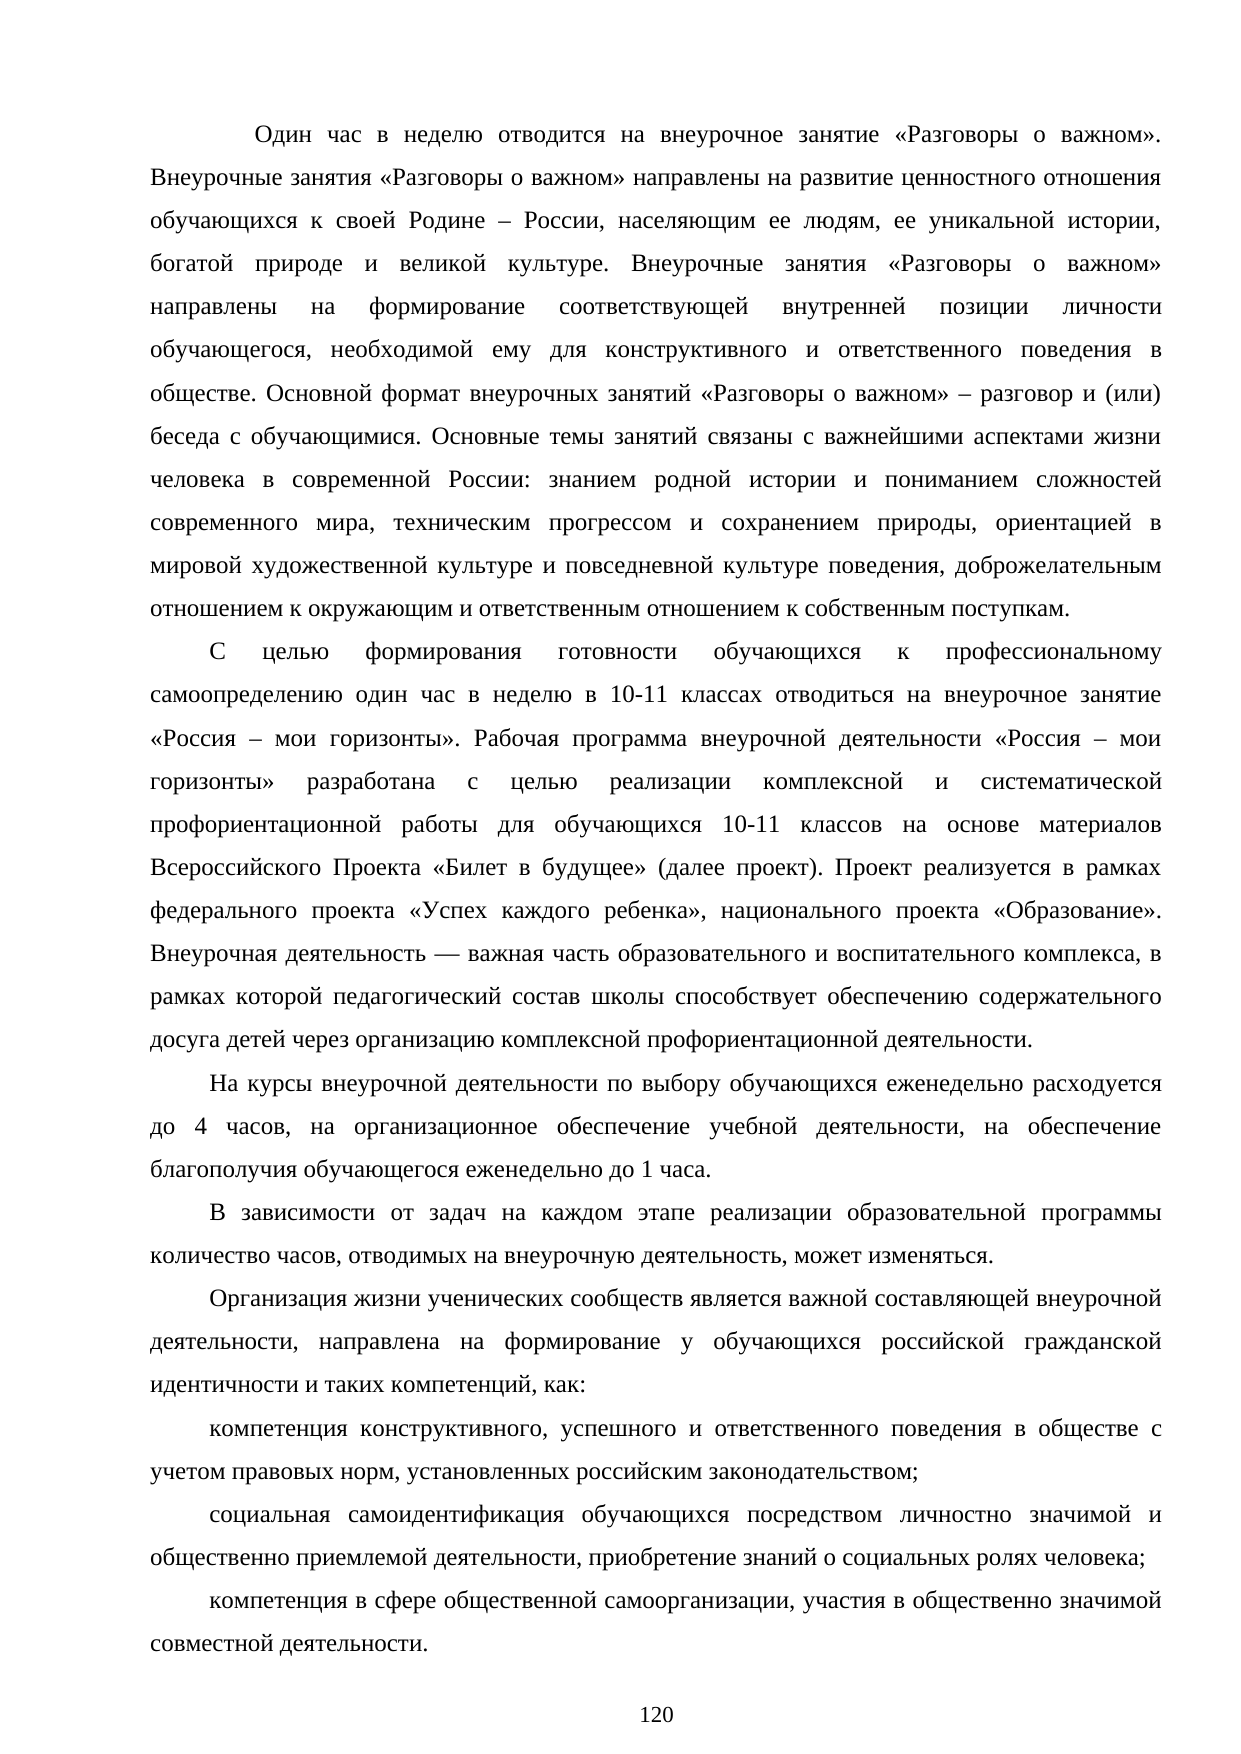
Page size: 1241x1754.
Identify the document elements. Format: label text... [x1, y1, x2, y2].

text В зависимости от задач на каждом этапе реализации образовательной программы количество часов, отводимых на внеурочную деятельность, может изменяться. [150, 1197, 1163, 1269]
text компетенция конструктивного, успешного и ответственного поведения в обществе с учетом правовых норм, установленных российским законодательством; [150, 1413, 1163, 1484]
text Один час в неделю отводится на внеурочное занятие «Разговоры о важном». Внеурочные занятия «Разговоры о важном» направлены на развитие ценностного отношения обучающихся к своей Родине – России, населяющим ее людям, ее уникальной истории, богатой природе и великой культуре. Внеурочные занятия «Разговоры о важном» направлены на формирование соответствующей внутренней позиции личности обучающегося, необходимой ему для конструктивного и ответственного поведения в обществе. Основной формат внеурочных занятий «Разговоры о важном» – разговор и (или) беседа с обучающимися. Основные темы занятий связаны с важнейшими аспектами жизни человека в современной России: знанием родной истории и пониманием сложностей современного мира, техническим прогрессом и сохранением природы, ориентацией в мировой художественной культуре и повседневной культуре поведения, доброжелательным отношением к окружающим и ответственным отношением к собственным поступкам. [150, 119, 1163, 622]
text Организация жизни ученических сообществ является важной составляющей внеурочной деятельности, направлена на формирование у обучающихся российской гражданской идентичности и таких компетенций, как: [150, 1283, 1163, 1398]
text С целью формирования готовности обучающихся к профессиональному самоопределению один час в неделю в 10-11 классах отводиться на внеурочное занятие «Россия – мои горизонты». Рабочая программа внеурочной деятельности «Россия – мои горизонты» разработана с целью реализации комплексной и систематической профориентационной работы для обучающихся 10-11 классов на основе материалов Всероссийского Проекта «Билет в будущее» (далее проект). Проект реализуется в рамках федерального проекта «Успех каждого ребенка», национального проекта «Образование». Внеурочная деятельность — важная часть образовательного и воспитательного комплекса, в рамках которой педагогический состав школы способствует обеспечению содержательного досуга детей через организацию комплексной профориентационной деятельности. [150, 636, 1163, 1053]
text компетенция в сфере общественной самоорганизации, участия в общественно значимой совместной деятельности. [150, 1585, 1163, 1657]
text На курсы внеурочной деятельности по выбору обучающихся еженедельно расходуется до 4 часов, на организационное обеспечение учебной деятельности, на обеспечение благополучия обучающегося еженедельно до 1 часа. [150, 1068, 1163, 1183]
text социальная самоидентификация обучающихся посредством личностно значимой и общественно приемлемой деятельности, приобретение знаний о социальных ролях человека; [150, 1499, 1163, 1571]
